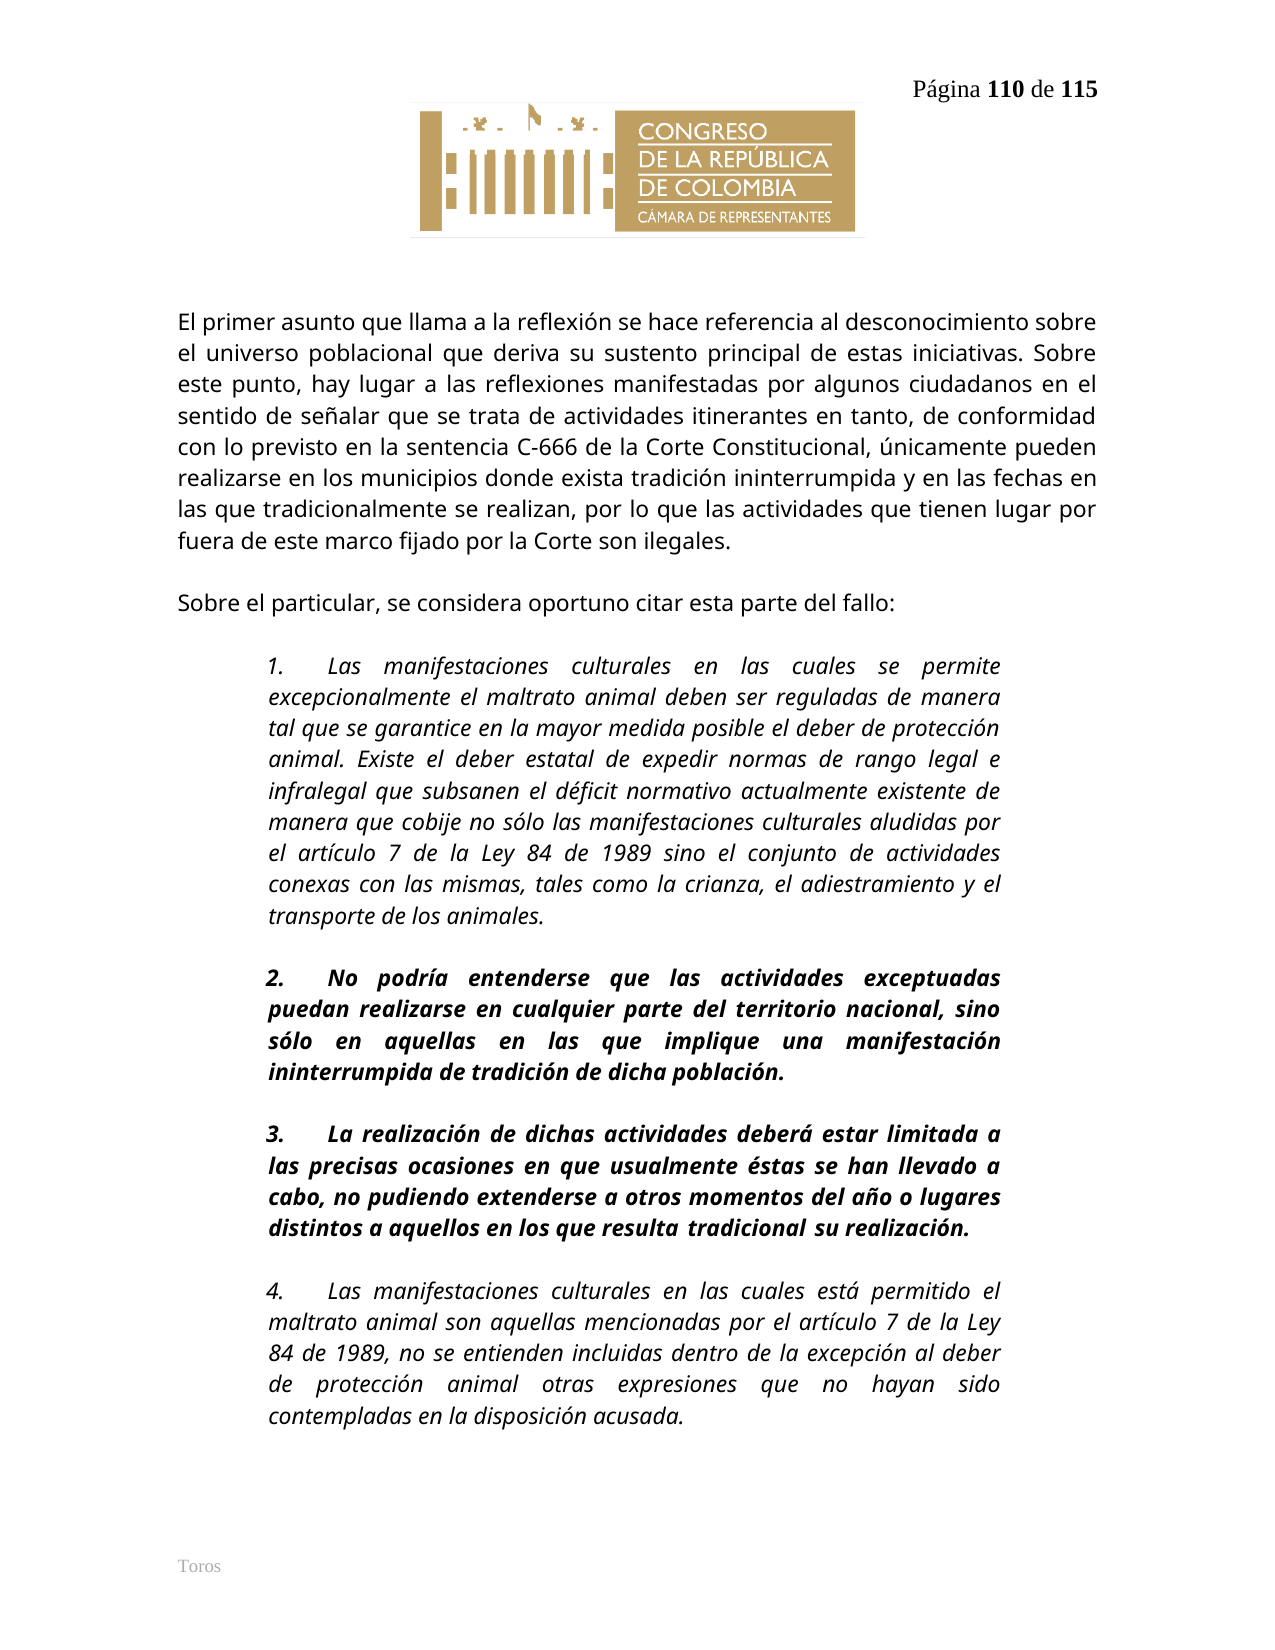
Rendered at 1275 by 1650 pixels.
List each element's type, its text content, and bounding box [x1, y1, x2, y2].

list Las manifestaciones culturales en las cuales está permitido el maltrato animal son aquellas mencionadas por el artículo 7 de la Ley 84 de 1989, no se entienden incluidas dentro de la excepción al deber de protección animal otras expresiones que no hayan sido contempladas en la disposición acusada. [266, 1274, 1004, 1431]
picture [410, 102, 866, 238]
list Las manifestaciones culturales en las cuales se permite excepcionalmente el maltrato animal deben ser reguladas de manera tal que se garantice en la mayor medida posible el deber de protección animal. Existe el deber estatal de expedir normas de rango legal e infralegal que subsanen el déficit normativo actualmente existente de manera que cobije no sólo las manifestaciones culturales aludidas por el artículo 7 de la Ley 84 de 1989 sino el conjunto de actividades conexas con las mismas, tales como la crianza, el adiestramiento y el transporte de los animales. [266, 649, 1004, 931]
list No podría entenderse que las actividades exceptuadas puedan realizarse en cualquier parte del territorio nacional, sino sólo en aquellas en las que implique una manifestación ininterrumpida de tradición de dicha población. [266, 962, 1004, 1087]
list La realización de dichas actividades deberá estar limitada a las precisas ocasiones en que usualmente éstas se han llevado a cabo, no pudiendo extenderse a otros momentos del año o lugares distintos a aquellos en los que resulta tradicional su realización. [266, 1118, 1004, 1243]
text Sobre el particular, se considera oportuno citar esta parte del fallo: [177, 587, 1098, 618]
text El primer asunto que llama a la reflexión se hace referencia al desconocimiento sobre el universo poblacional que deriva su sustento principal de estas iniciativas. Sobre este punto, hay lugar a las reflexiones manifestadas por algunos ciudadanos en el sentido de señalar que se trata de actividades itinerantes en tanto, de conformidad con lo previsto en la sentencia C-666 de la Corte Constitucional, únicamente pueden realizarse en los municipios donde exista tradición ininterrumpida y en las fechas en las que tradicionalmente se realizan, por lo que las actividades que tienen lugar por fuera de este marco fijado por la Corte son ilegales. [177, 306, 1098, 556]
